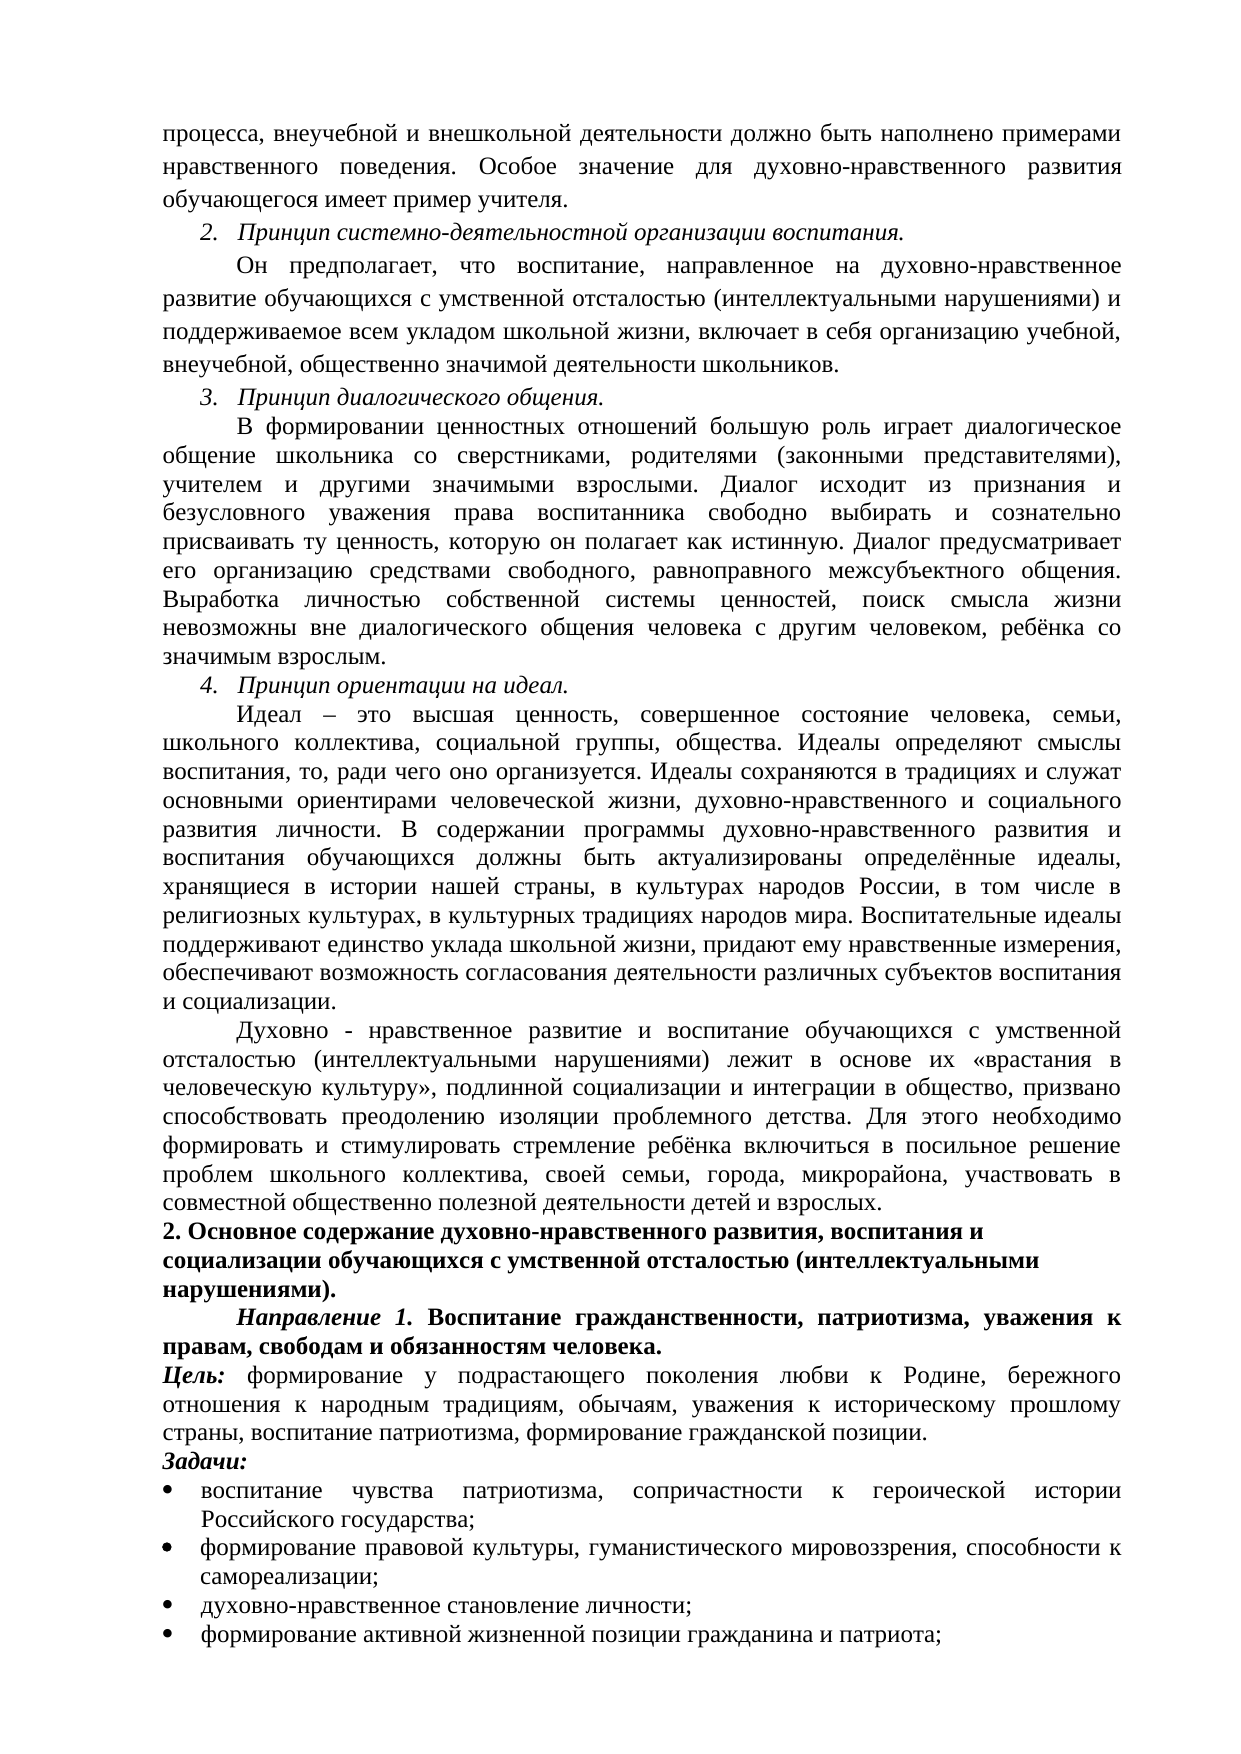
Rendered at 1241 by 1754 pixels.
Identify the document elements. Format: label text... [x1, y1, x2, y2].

text Духовно - нравственное развитие и воспитание обучающихся с умственной отсталостью (интеллектуальными нарушениями) лежит в основе их «врастания в человеческую культуру», подлинной социализации и интеграции в общество, призвано способствовать преодолению изоляции проблемного детства. Для этого необходимо формировать и стимулировать стремление ребёнка включиться в посильное решение проблем школьного коллектива, своей семьи, города, микрорайона, участвовать в совместной общественно полезной деятельности детей и взрослых. [162, 1015, 1122, 1216]
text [162, 118, 1122, 213]
text Идеал – это высшая ценность, совершенное состояние человека, семьи, школьного коллектива, социальной группы, общества. Идеалы определяют смыслы воспитания, то, ради чего оно организуется. Идеалы сохраняются в традициях и служат основными ориентирами человеческой жизни, духовно-нравственного и социального развития личности. В содержании программы духовно-нравственного развития и воспитания обучающихся должны быть актуализированы определённые идеалы, хранящиеся в истории нашей страны, в культурах народов России, в том числе в религиозных культурах, в культурных традициях народов мира. Воспитательные идеалы поддерживают единство уклада школьной жизни, придают ему нравственные измерения, обеспечивают возможность согласования деятельности различных субъектов воспитания и социализации. [162, 699, 1122, 1015]
list Принцип системно-деятельностной организации воспитания. [200, 217, 1122, 246]
text Цель: формирование у подрастающего поколения любви к Родине, бережного отношения к народным традициям, обычаям, уважения к историческому прошлому страны, воспитание патриотизма, формирование гражданской позиции. [162, 1360, 1122, 1446]
list Принцип диалогического общения. [200, 382, 1122, 411]
list духовно-нравственное становление личности; [163, 1590, 1122, 1619]
text В формировании ценностных отношений большую роль играет диалогическое общение школьника со сверстниками, родителями (законными представителями), учителем и другими значимыми взрослыми. Диалог исходит из признания и безусловного уважения права воспитанника свободно выбирать и сознательно присваивать ту ценность, которую он полагает как истинную. Диалог предусматривает его организацию средствами свободного, равноправного межсубъектного общения. Выработка личностью собственной системы ценностей, поиск смысла жизни невозможны вне диалогического общения человека с другим человеком, ребёнка со значимым взрослым. [162, 411, 1122, 670]
list формирование правовой культуры, гуманистического мировоззрения, способности к самореализации; [162, 1532, 1122, 1590]
list формирование активной жизненной позиции гражданина и патриота; [163, 1619, 1122, 1647]
text 2. Основное содержание духовно-нравственного развития, воспитания и социализации обучающихся с умственной отсталостью (интеллектуальными нарушениями). [162, 1216, 1122, 1302]
list воспитание чувства патриотизма, сопричастности к героической истории Российского государства; [163, 1475, 1122, 1532]
text Он предполагает, что воспитание, направленное на духовно-нравственное развитие обучающихся с умственной отсталостью (интеллектуальными нарушениями) и поддерживаемое всем укладом школьной жизни, включает в себя организацию учебной, внеучебной, общественно значимой деятельности школьников. [162, 250, 1122, 378]
list Принцип ориентации на идеал. [200, 670, 1122, 699]
text Направление 1. Воспитание гражданственности, патриотизма, уважения к правам, свободам и обязанностям человека. [162, 1302, 1122, 1360]
text Задачи: [162, 1446, 1122, 1475]
